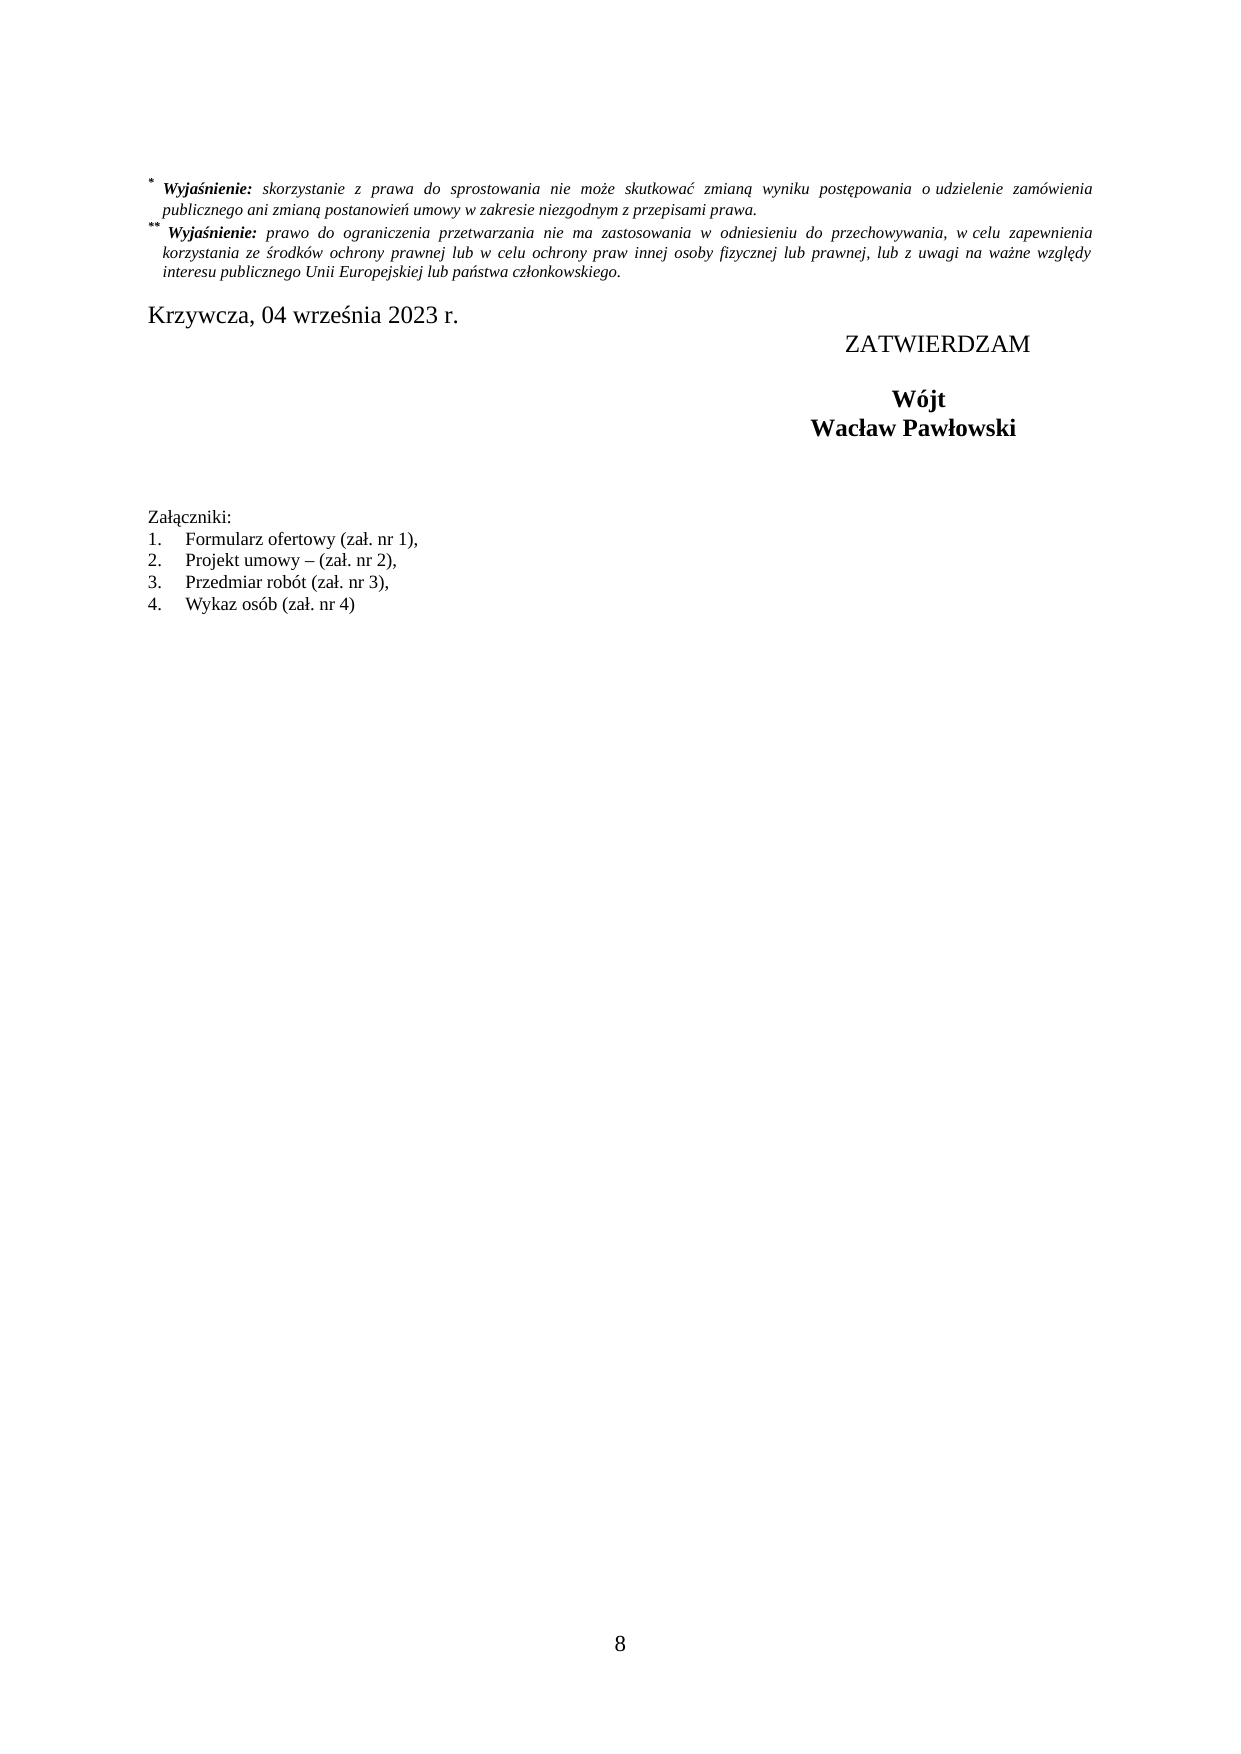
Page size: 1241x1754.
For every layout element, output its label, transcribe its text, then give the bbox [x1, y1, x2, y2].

text ** Wyjaśnienie: prawo do ograniczenia przetwarzania nie ma zastosowania w odniesieniu do przechowywania, w celu zapewnienia korzystania ze środków ochrony prawnej lub w celu ochrony praw innej osoby fizycznej lub prawnej, lub z uwagi na ważne względy interesu publicznego Unii Europejskiej lub państwa członkowskiego. [148, 218, 1092, 281]
text Krzywcza, 04 września 2023 r. [148, 300, 1092, 329]
list Wykaz osób (zał. nr 4) [148, 592, 1092, 614]
text Wacław Pawłowski [148, 413, 1092, 441]
text Załączniki: [148, 506, 1092, 528]
text Wójt [148, 384, 1092, 413]
list Projekt umowy – (zał. nr 2), [148, 549, 1092, 571]
list Przedmiar robót (zał. nr 3), [148, 571, 1092, 592]
text * Wyjaśnienie: skorzystanie z prawa do sprostowania nie może skutkować zmianą wyniku postępowania o udzielenie zamówienia publicznego ani zmianą postanowień umowy w zakresie niezgodnym z przepisami prawa. [148, 175, 1092, 218]
text ZATWIERDZAM [783, 329, 1092, 358]
list Formularz ofertowy (zał. nr 1), [148, 528, 1092, 549]
